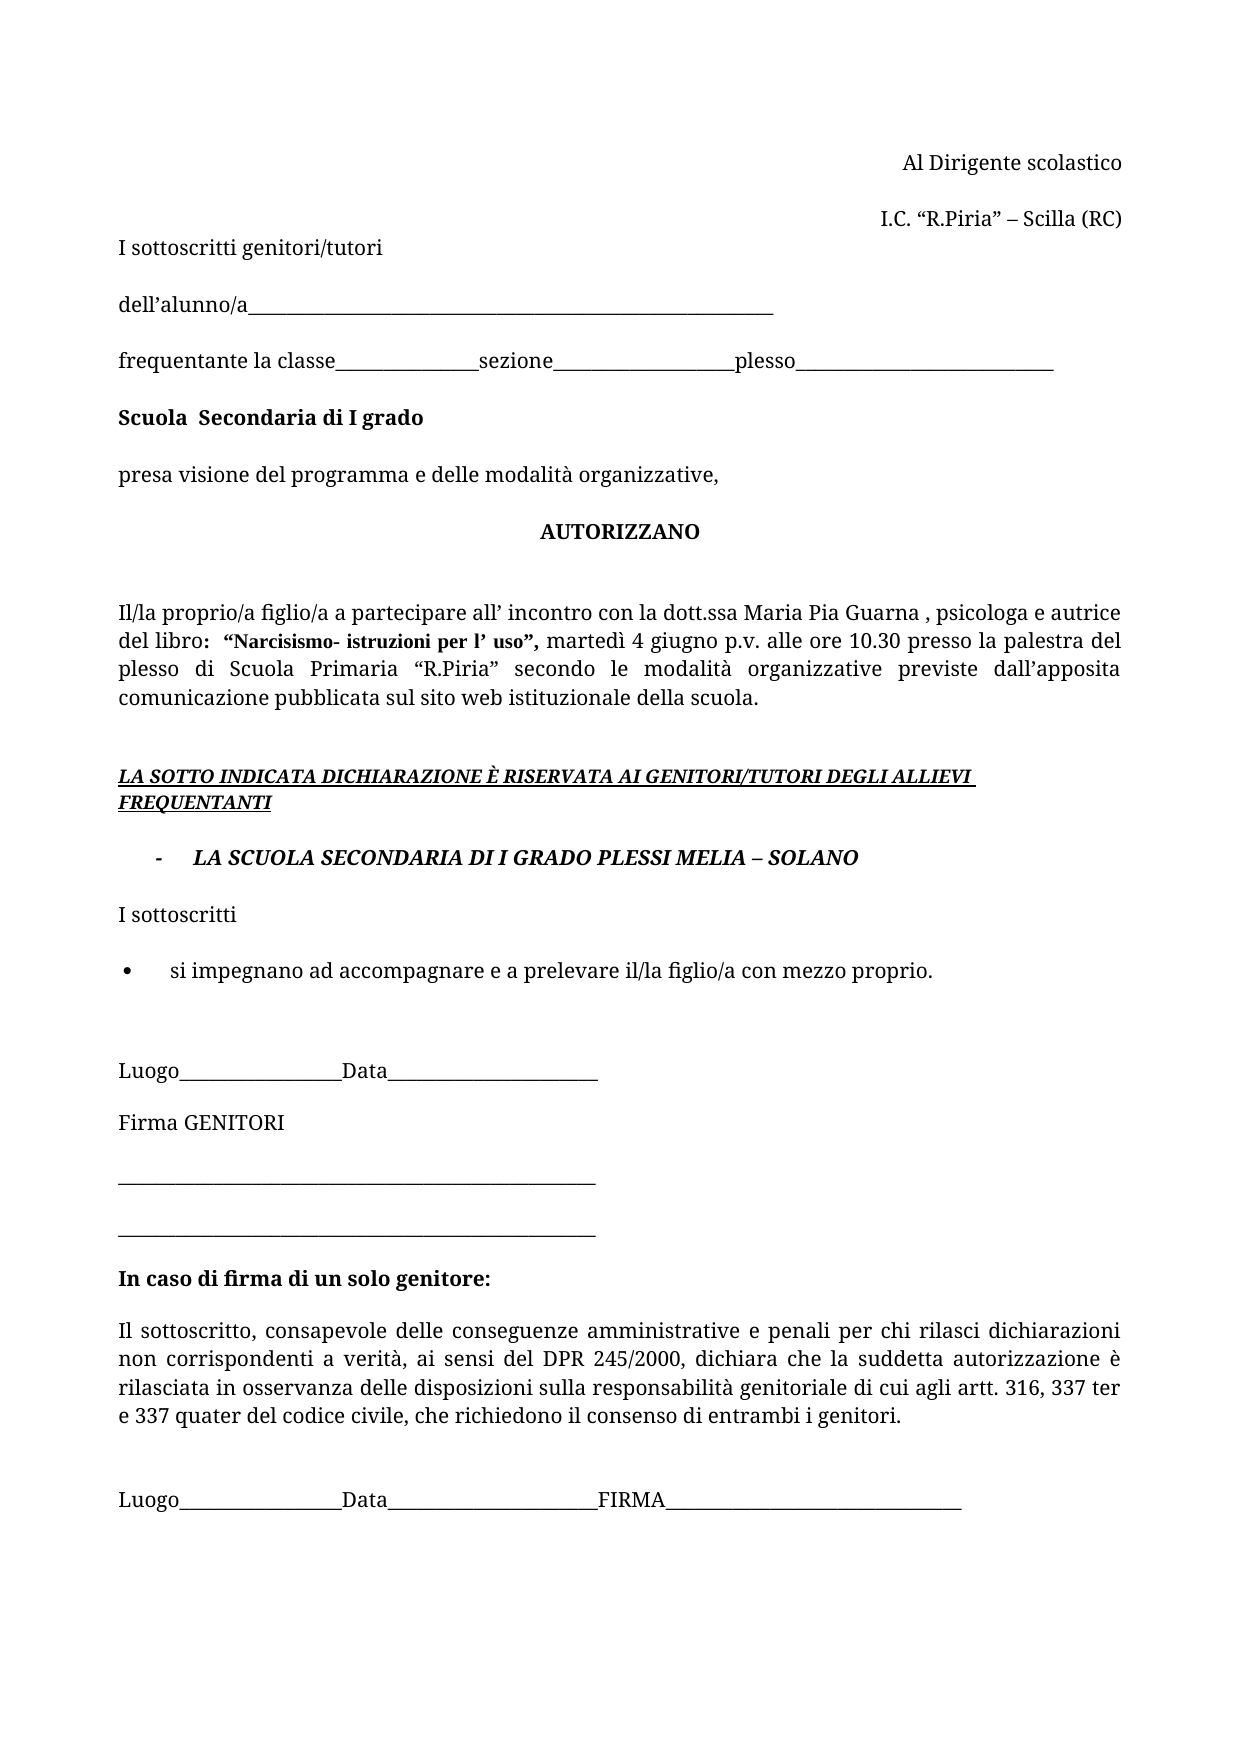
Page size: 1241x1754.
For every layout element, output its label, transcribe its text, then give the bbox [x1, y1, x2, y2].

text Luogo_________________Data______________________ [118, 1056, 1122, 1084]
text LA SOTTO INDICATA DICHIARAZIONE È RISERVATA AI GENITORI/TUTORI DEGLI ALLIEVI FREQUENTANTI [118, 763, 1122, 814]
text I sottoscritti [118, 900, 1122, 928]
text frequentante la classe_______________sezione___________________plesso___________________________ [118, 347, 1122, 375]
text Luogo_________________Data______________________FIRMA_______________________________ [118, 1485, 1122, 1513]
text Scuola Secondaria di I grado [118, 403, 1122, 432]
text Al Dirigente scolastico [118, 148, 1122, 176]
text In caso di firma di un solo genitore: [118, 1264, 1122, 1292]
list LA SCUOLA SECONDARIA DI I GRADO PLESSI MELIA – SOLANO [156, 843, 1122, 871]
text Firma GENITORI [118, 1108, 1122, 1136]
text __________________________________________________ [118, 1160, 1122, 1188]
text I sottoscritti genitori/tutori [118, 233, 1122, 261]
text Il sottoscritto, consapevole delle conseguenze amministrative e penali per chi rilasci dichiarazioni non corrispondenti a verità, ai sensi del DPR 245/2000, dichiara che la suddetta autorizzazione è rilasciata in osservanza delle disposizioni sulla responsabilità genitoriale di cui agli artt. 316, 337 ter e 337 quater del codice civile, che richiedono il consenso di entrambi i genitori. [118, 1316, 1122, 1429]
text presa visione del programma e delle modalità organizzative, [118, 460, 1122, 489]
text dell’alunno/a_______________________________________________________ [118, 290, 1122, 318]
text si impegnano ad accompagnare e a prelevare il/la figlio/a con mezzo proprio. [118, 956, 1122, 985]
text Il/la proprio/a figlio/a a partecipare all’ incontro con la dott.ssa Maria Pia Guarna , psicologa e autrice del libro: “Narcisismo- istruzioni per l’ uso”, martedì 4 giugno p.v. alle ore 10.30 presso la palestra del plesso di Scuola Primaria “R.Piria” secondo le modalità organizzative previste dall’apposita comunicazione pubblicata sul sito web istituzionale della scuola. [118, 598, 1122, 711]
text __________________________________________________ [118, 1212, 1122, 1240]
text I.C. “R.Piria” – Scilla (RC) [118, 204, 1122, 233]
text AUTORIZZANO [118, 517, 1122, 546]
